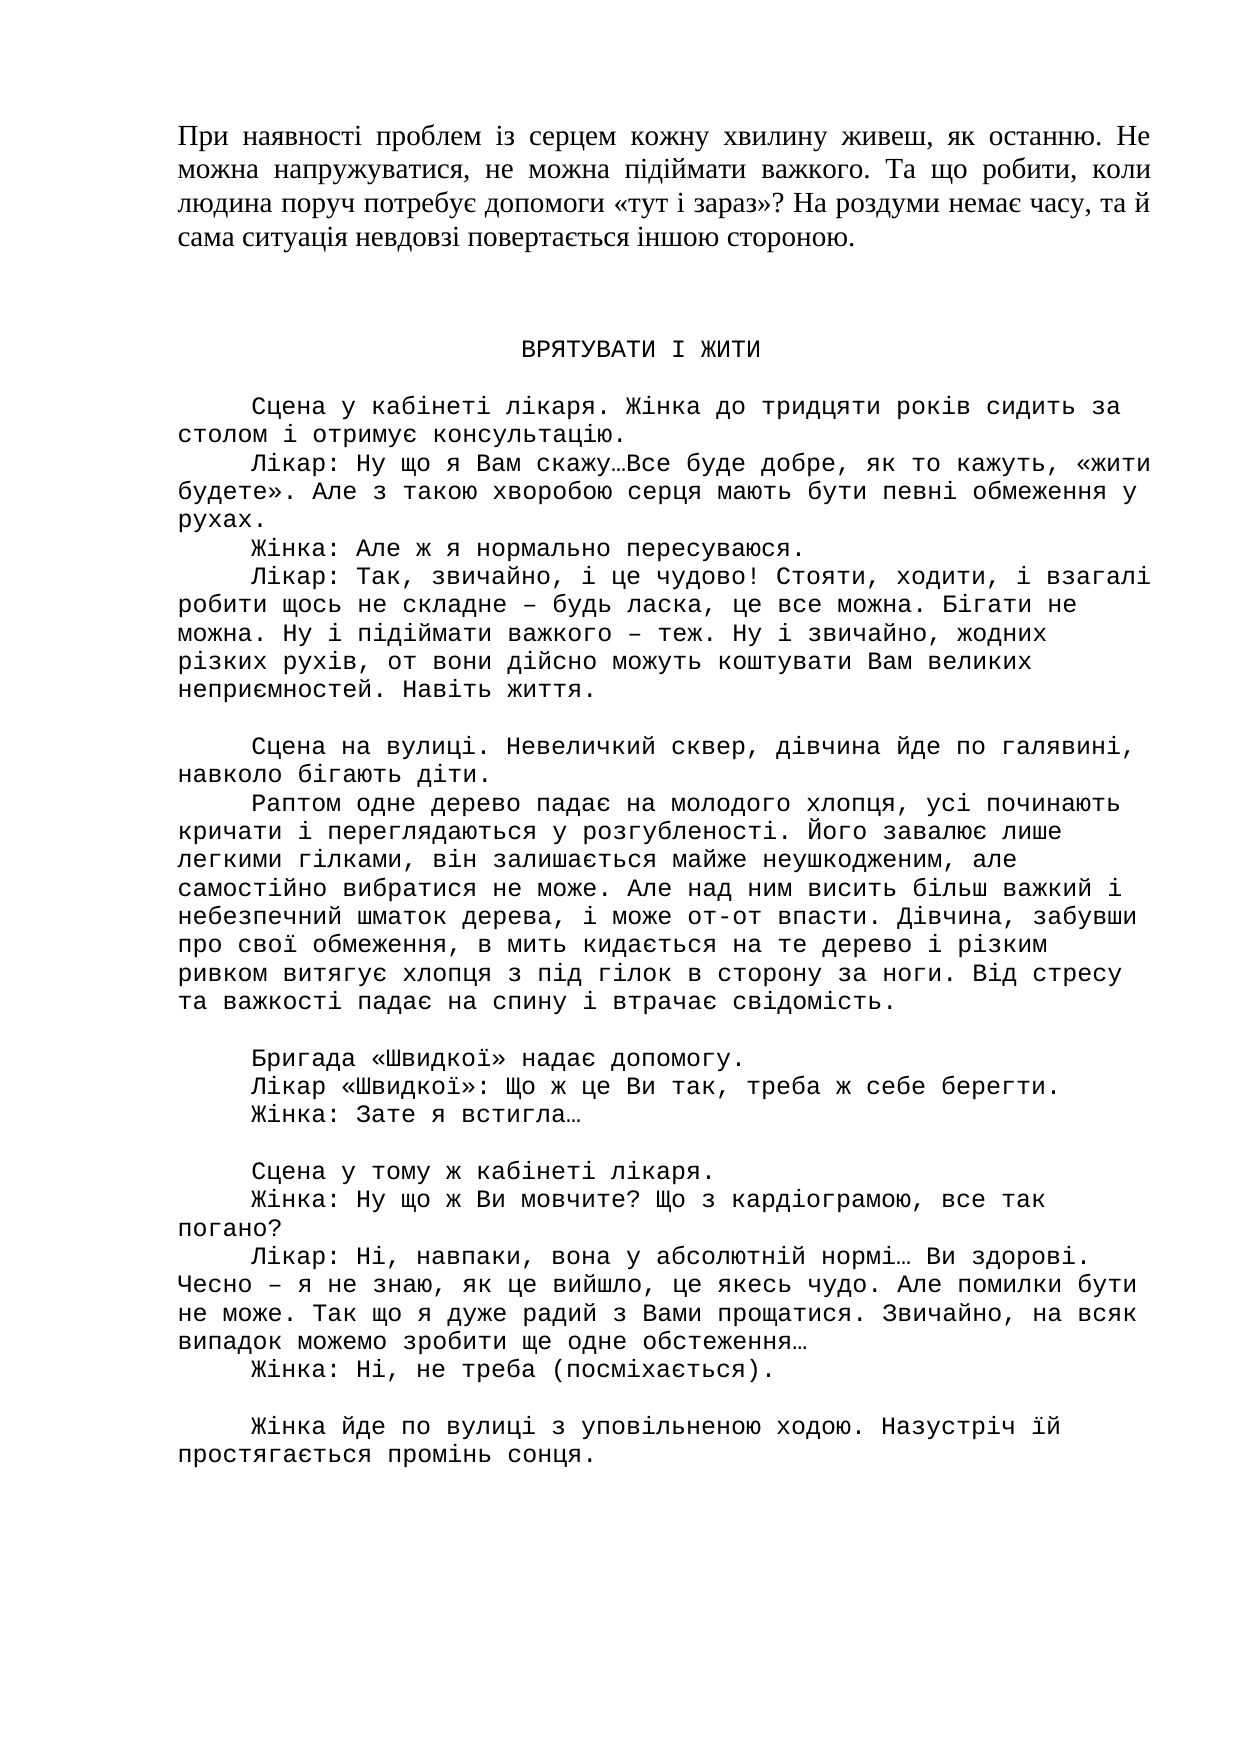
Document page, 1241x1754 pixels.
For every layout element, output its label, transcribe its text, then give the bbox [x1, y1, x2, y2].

text Жінка йде по вулиці з уповільненою ходою. Назустріч їй простягається промінь сонця. [177, 1413, 1152, 1470]
text Жінка: Ну що ж Ви мовчите? Що з кардіограмою, все так погано? [177, 1187, 1152, 1243]
text При наявності проблем із серцем кожну хвилину живеш, як останню. Не можна напружуватися, не можна підіймати важкого. Та що робити, коли людина поруч потребує допомоги «тут і зараз»? На роздуми немає часу, та й сама ситуація невдовзі повертається іншою стороною. [177, 118, 1152, 252]
text Жінка: Ні, не треба (посміхається). [177, 1357, 1152, 1385]
text Жінка: Але ж я нормально пересуваюся. [177, 535, 1152, 563]
text Сцена у кабінеті лікаря. Жінка до тридцяти років сидить за столом і отримує консультацію. [177, 393, 1152, 450]
text Бригада «Швидкої» надає допомогу. [177, 1045, 1152, 1073]
text Лікар «Швидкої»: Що ж це Ви так, треба ж себе берегти. [177, 1073, 1152, 1102]
text ВРЯТУВАТИ І ЖИТИ [177, 337, 1152, 365]
text Сцена на вулиці. Невеличкий сквер, дівчина йде по галявині, навколо бігають діти. [177, 733, 1152, 790]
text Лікар: Ні, навпаки, вона у абсолютній нормі… Ви здорові. Чесно – я не знаю, як це вийшло, це якесь чудо. Але помилки бути не може. Так що я дуже радий з Вами прощатися. Звичайно, на всяк випадок можемо зробити ще одне обстеження… [177, 1243, 1152, 1357]
text Лікар: Ну що я Вам скажу…Все буде добре, як то кажуть, «жити будете». Але з такою хворобою серця мають бути певні обмеження у рухах. [177, 450, 1152, 535]
text Раптом одне дерево падає на молодого хлопця, усі починають кричати і переглядаються у розгубленості. Його завалює лише легкими гілками, він залишається майже неушкодженим, але самостійно вибратися не може. Але над ним висить більш важкий і небезпечний шматок дерева, і може от-от впасти. Дівчина, забувши про свої обмеження, в мить кидається на те дерево і різким ривком витягує хлопця з під гілок в сторону за ноги. Від стресу та важкості падає на спину і втрачає свідомість. [177, 790, 1152, 1017]
text Сцена у тому ж кабінеті лікаря. [177, 1158, 1152, 1187]
text Жінка: Зате я встигла… [177, 1102, 1152, 1130]
text Лікар: Так, звичайно, і це чудово! Стояти, ходити, і взагалі робити щось не складне – будь ласка, це все можна. Бігати не можна. Ну і підіймати важкого – теж. Ну і звичайно, жодних різких рухів, от вони дійсно можуть коштувати Вам великих неприємностей. Навіть життя. [177, 563, 1152, 705]
